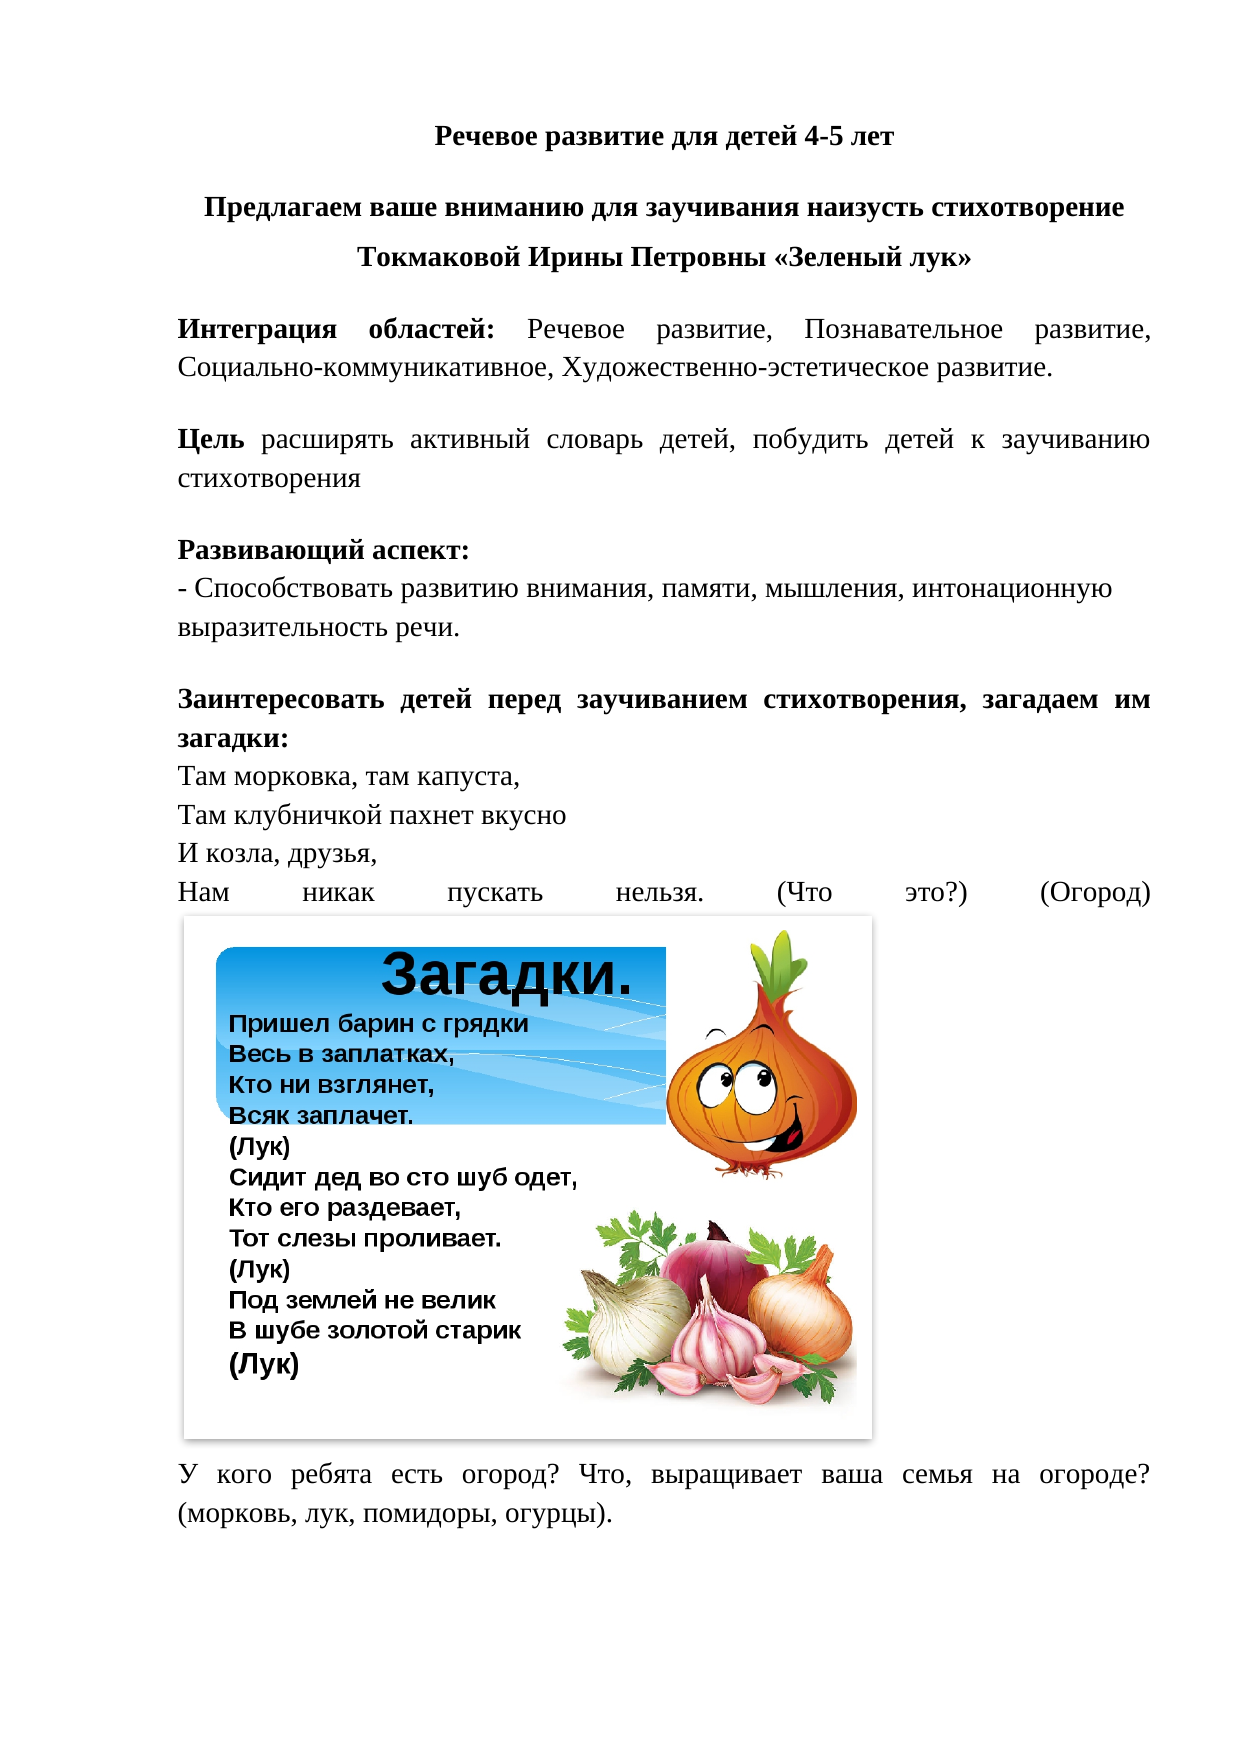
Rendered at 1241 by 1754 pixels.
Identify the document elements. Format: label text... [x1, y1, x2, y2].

text Заинтересовать детей перед заучиванием стихотворения, загадаем им загадки: [177, 681, 1152, 753]
text Речевое развитие для детей 4-5 лет [177, 118, 1152, 152]
text Цель расширять активный словарь детей, побудить детей к заучиванию стихотворения [177, 421, 1152, 493]
picture [199, 930, 857, 1424]
text - Способствовать развитию внимания, памяти, мышления, интонационную выразительность речи. [177, 571, 1152, 643]
text И козла, друзья, [177, 835, 1152, 869]
text Развивающий аспект: [177, 532, 1152, 566]
text У кого ребята есть огород? Что, выращивает ваша семья на огороде? (морковь, лук, помидоры, огурцы). [177, 1456, 1152, 1528]
text Интеграция областей: Речевое развитие, Познавательное развитие, Социально-коммуникативное, Художественно-эстетическое развитие. [177, 311, 1152, 383]
text Там морковка, там капуста, [177, 758, 1152, 792]
text Там клубничкой пахнет вкусно [177, 797, 1152, 830]
text Предлагаем ваше вниманию для заучивания наизусть стихотворение Токмаковой Ирины Петровны «Зеленый лук» [177, 189, 1152, 273]
